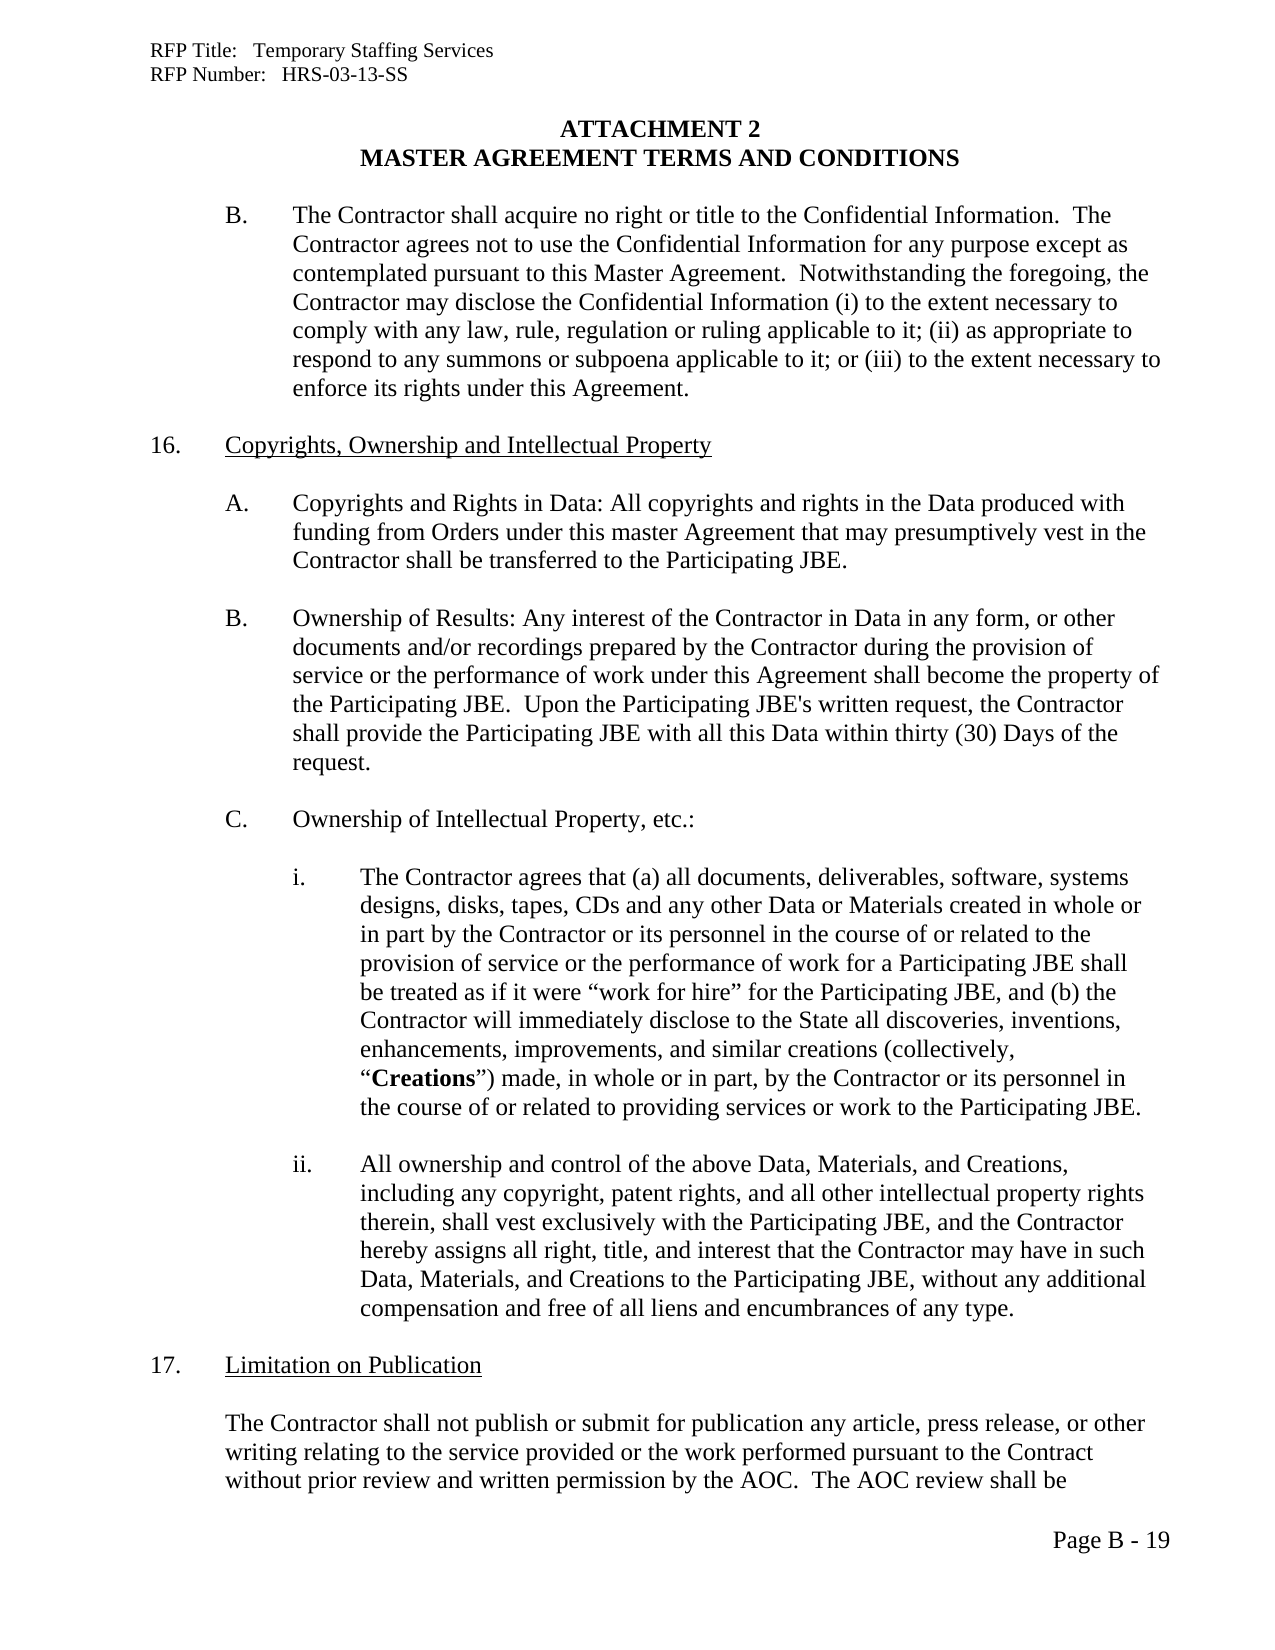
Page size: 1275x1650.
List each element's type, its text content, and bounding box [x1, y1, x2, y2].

text Limitation on Publication [150, 1351, 1170, 1379]
text Copyrights and Rights in Data: All copyrights and rights in the Data produced with funding from Orders under this master Agreement that may presumptively vest in the Contractor shall be transferred to the Participating JBE. [225, 488, 1170, 574]
text Ownership of Results: Any interest of the Contractor in Data in any form, or other documents and/or recordings prepared by the Contractor during the provision of service or the performance of work under this Agreement shall become the property of the Participating JBE. Upon the Participating JBE's written request, the Contractor shall provide the Participating JBE with all this Data within thirty (30) Days of the request. [225, 603, 1170, 776]
text The Contractor agrees that (a) all documents, deliverables, software, systems designs, disks, tapes, CDs and any other Data or Materials created in whole or in part by the Contractor or its personnel in the course of or related to the provision of service or the performance of work for a Participating JBE shall be treated as if it were “work for hire” for the Participating JBE, and (b) the Contractor will immediately disclose to the State all discoveries, inventions, enhancements, improvements, and similar creations (collectively, “Creations”) made, in whole or in part, by the Contractor or its personnel in the course of or related to providing services or work to the Participating JBE. [292, 862, 1151, 1121]
text Copyrights, Ownership and Intellectual Property [150, 431, 1170, 459]
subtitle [225, 1408, 1151, 1494]
text The Contractor shall acquire no right or title to the Confidential Information. The Contractor agrees not to use the Confidential Information for any purpose except as contemplated pursuant to this Master Agreement. Notwithstanding the foregoing, the Contractor may disclose the Confidential Information (i) to the extent necessary to comply with any law, rule, regulation or ruling applicable to it; (ii) as appropriate to respond to any summons or subpoena applicable to it; or (iii) to the extent necessary to enforce its rights under this Agreement. [225, 201, 1170, 402]
text Ownership of Intellectual Property, etc.: [225, 804, 1170, 833]
text All ownership and control of the above Data, Materials, and Creations, including any copyright, patent rights, and all other intellectual property rights therein, shall vest exclusively with the Participating JBE, and the Contractor hereby assigns all right, title, and interest that the Contractor may have in such Data, Materials, and Creations to the Participating JBE, without any additional compensation and free of all liens and encumbrances of any type. [292, 1149, 1151, 1322]
